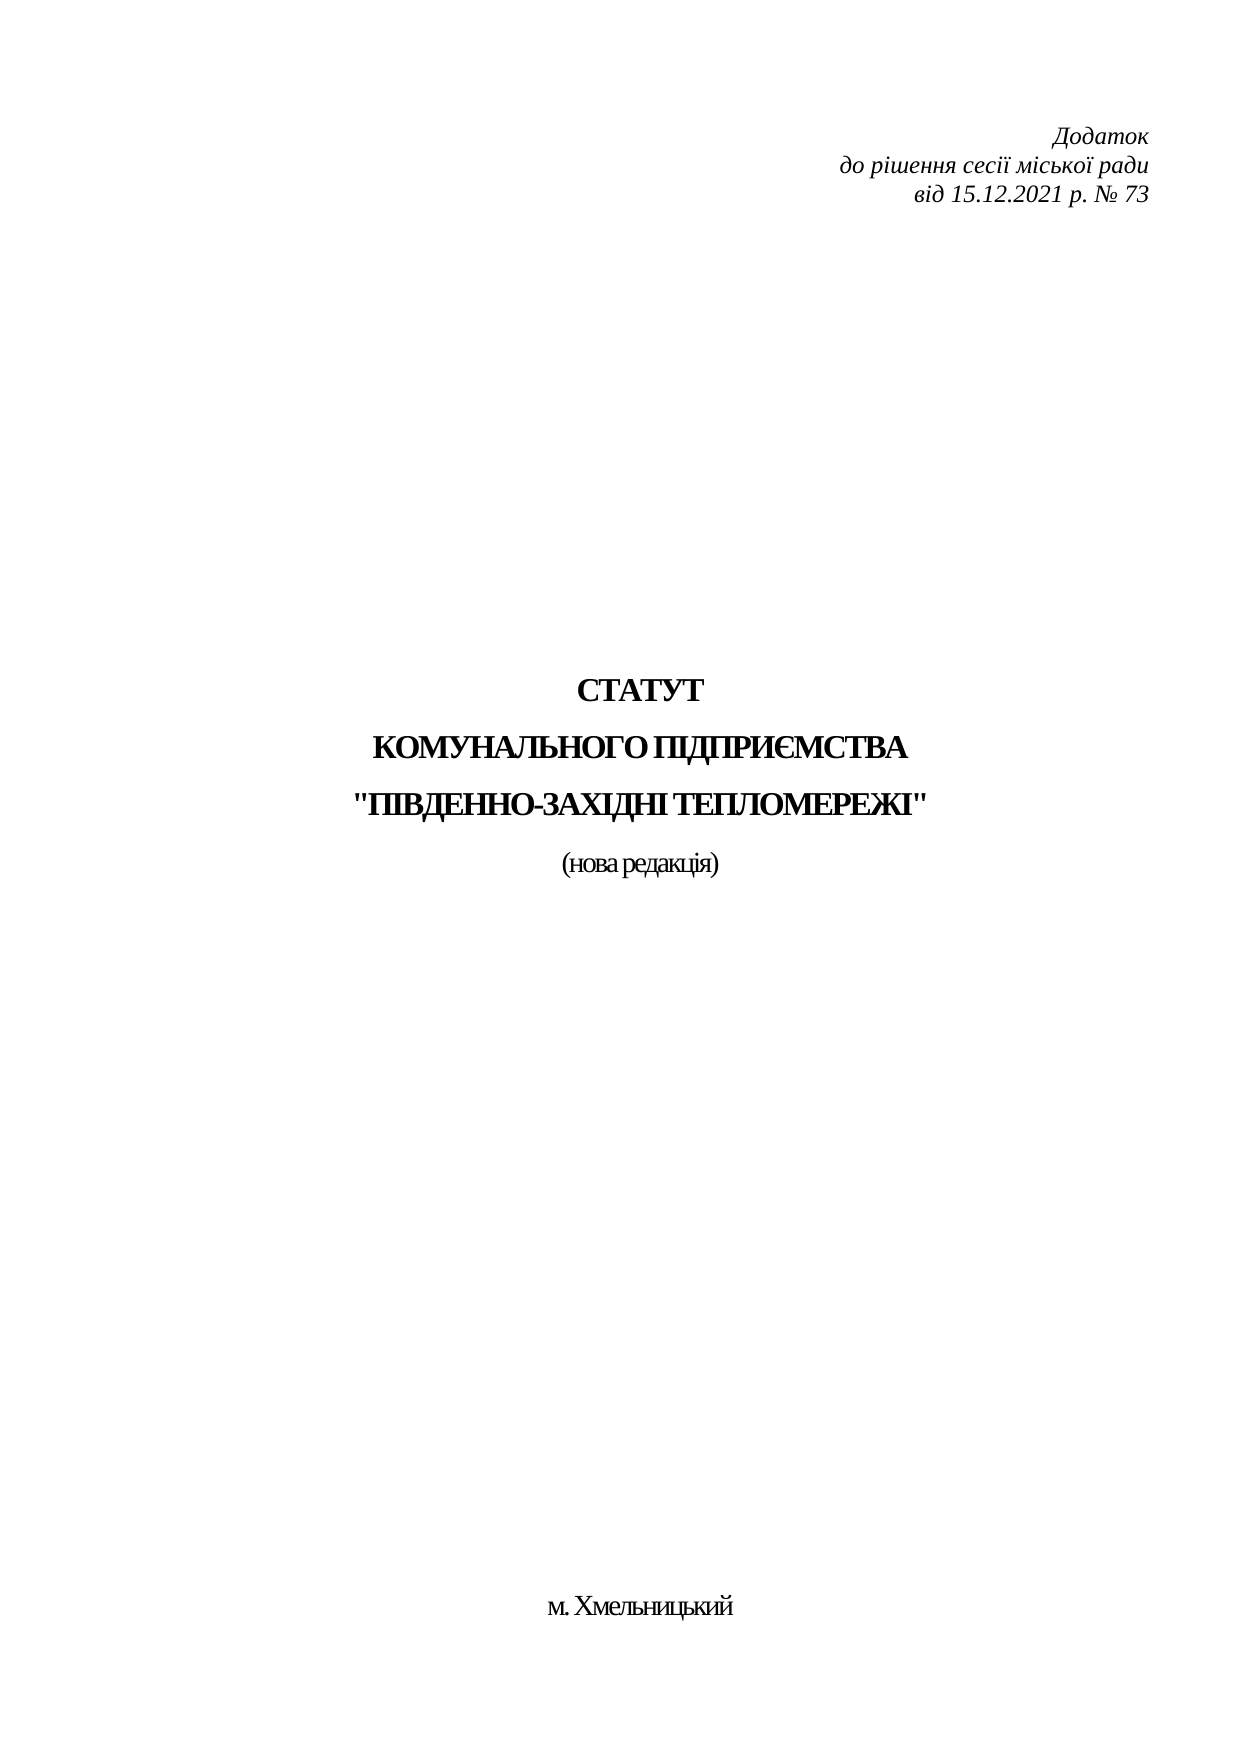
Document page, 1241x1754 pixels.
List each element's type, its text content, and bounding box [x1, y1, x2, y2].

text "ПІВДЕННО-ЗАХІДНІ ТЕПЛОМЕРЕЖІ" [132, 793, 429, 821]
text "ПІВДЕННО-ЗАХІДНІ ТЕПЛОМЕРЕЖІ" [444, 793, 612, 821]
text від 15.12.2021 р. № 73 [132, 179, 1151, 208]
text Додаток [132, 121, 1151, 150]
text КОМУНАЛЬНОГО ПІДПРИЄМСТВА [709, 736, 1151, 764]
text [132, 1592, 1151, 1621]
text СТАТУТ [132, 679, 1151, 707]
text до рішення сесії міської ради [132, 150, 1151, 179]
text (нова редакція) [132, 850, 1151, 878]
text КОМУНАЛЬНОГО ПІДПРИЄМСТВА [132, 736, 688, 764]
text "ПІВДЕННО-ЗАХІДНІ ТЕПЛОМЕРЕЖІ" [633, 793, 1151, 821]
